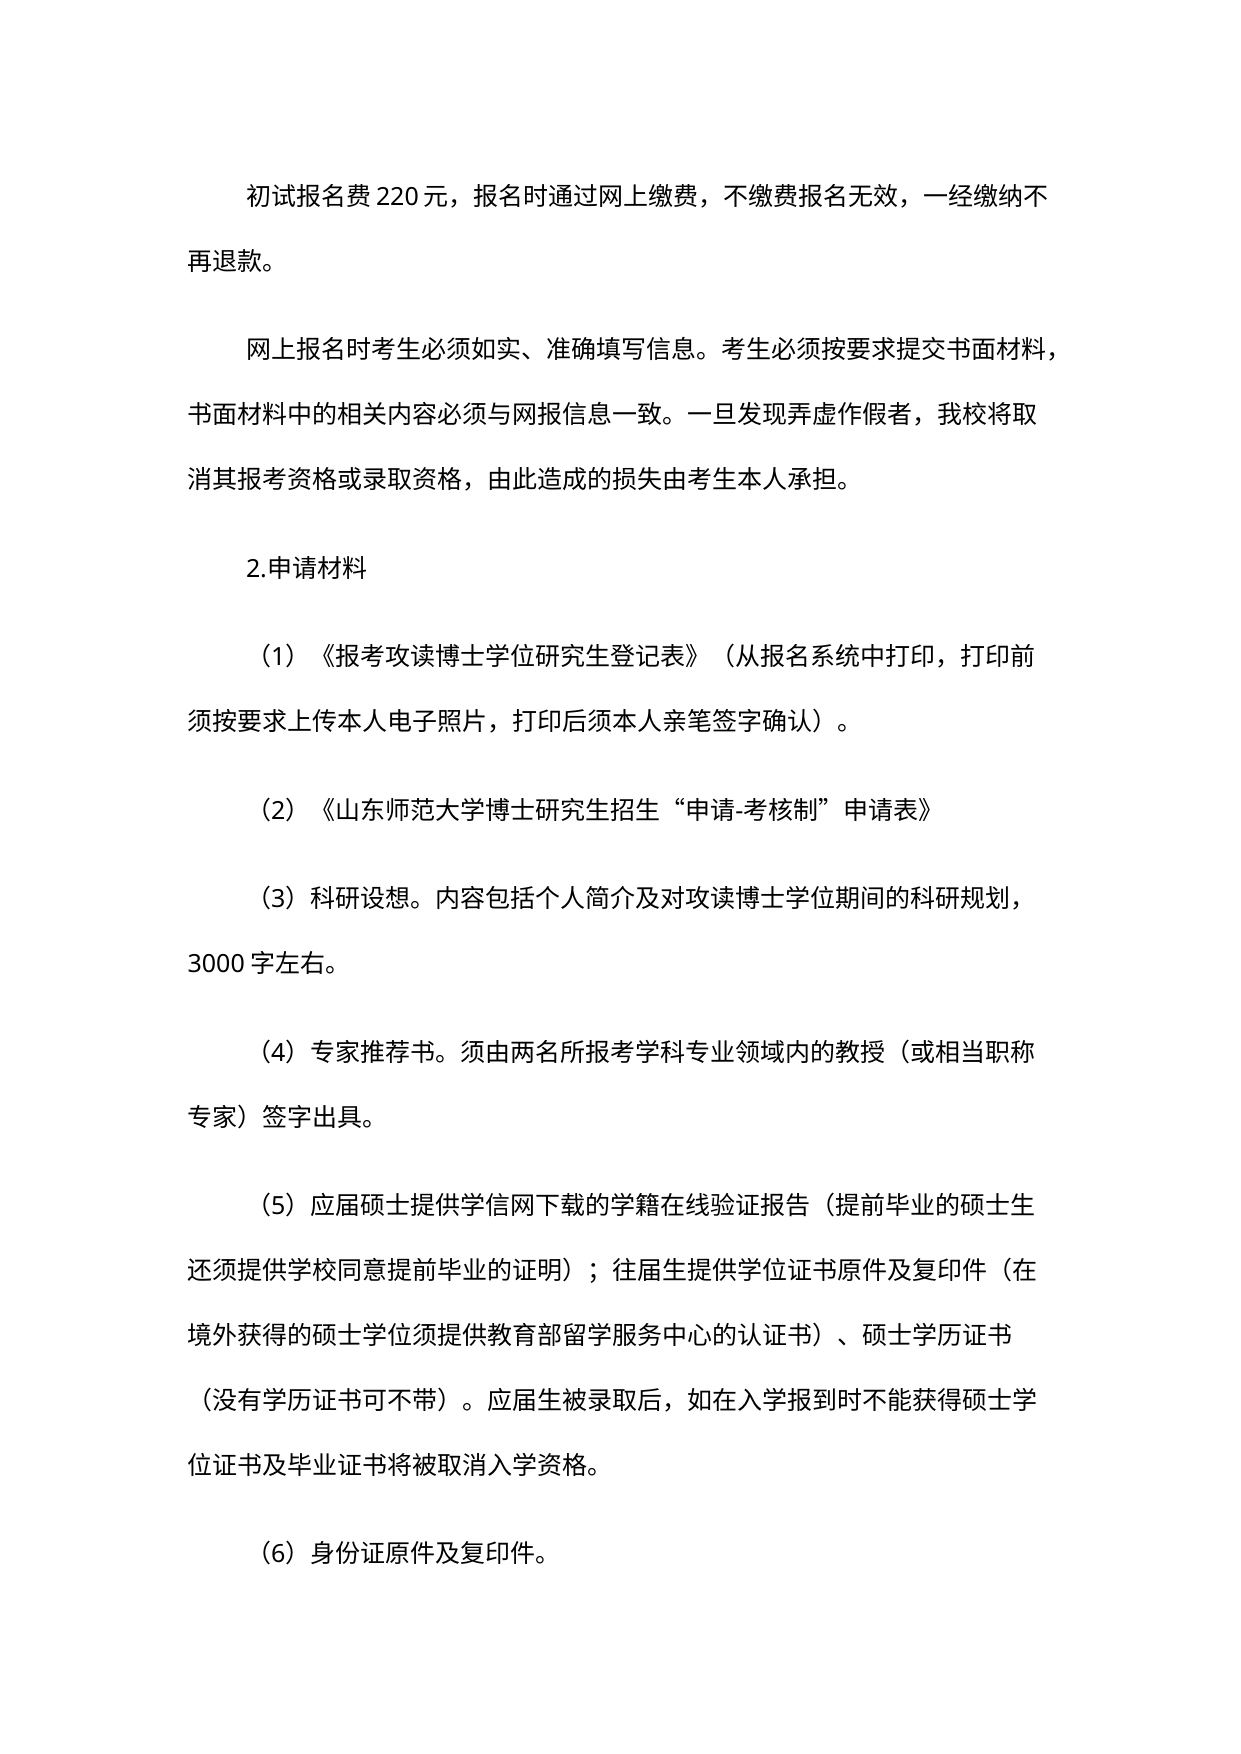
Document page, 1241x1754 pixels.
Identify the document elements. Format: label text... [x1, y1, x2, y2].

text 网上报名时考生必须如实、准确填写信息。考生必须按要求提交书面材料，书面材料中的相关内容必须与网报信息一致。一旦发现弄虚作假者，我校将取消其报考资格或录取资格，由此造成的损失由考生本人承担。 [187, 315, 1053, 510]
text （6）身份证原件及复印件。 [187, 1519, 1053, 1584]
text （2）《山东师范大学博士研究生招生“申请-考核制”申请表》 [187, 776, 1053, 841]
text （3）科研设想。内容包括个人简介及对攻读博士学位期间的科研规划，3000字左右。 [187, 864, 1053, 994]
text （4）专家推荐书。须由两名所报考学科专业领域内的教授（或相当职称专家）签字出具。 [187, 1018, 1053, 1148]
text （1）《报考攻读博士学位研究生登记表》（从报名系统中打印，打印前须按要求上传本人电子照片，打印后须本人亲笔签字确认）。 [187, 622, 1053, 752]
text 初试报名费220元，报名时通过网上缴费，不缴费报名无效，一经缴纳不再退款。 [187, 162, 1053, 292]
text （5）应届硕士提供学信网下载的学籍在线验证报告（提前毕业的硕士生还须提供学校同意提前毕业的证明）；往届生提供学位证书原件及复印件（在境外获得的硕士学位须提供教育部留学服务中心的认证书）、硕士学历证书（没有学历证书可不带）。应届生被录取后，如在入学报到时不能获得硕士学位证书及毕业证书将被取消入学资格。 [187, 1171, 1053, 1496]
text 2.申请材料 [187, 534, 1053, 599]
